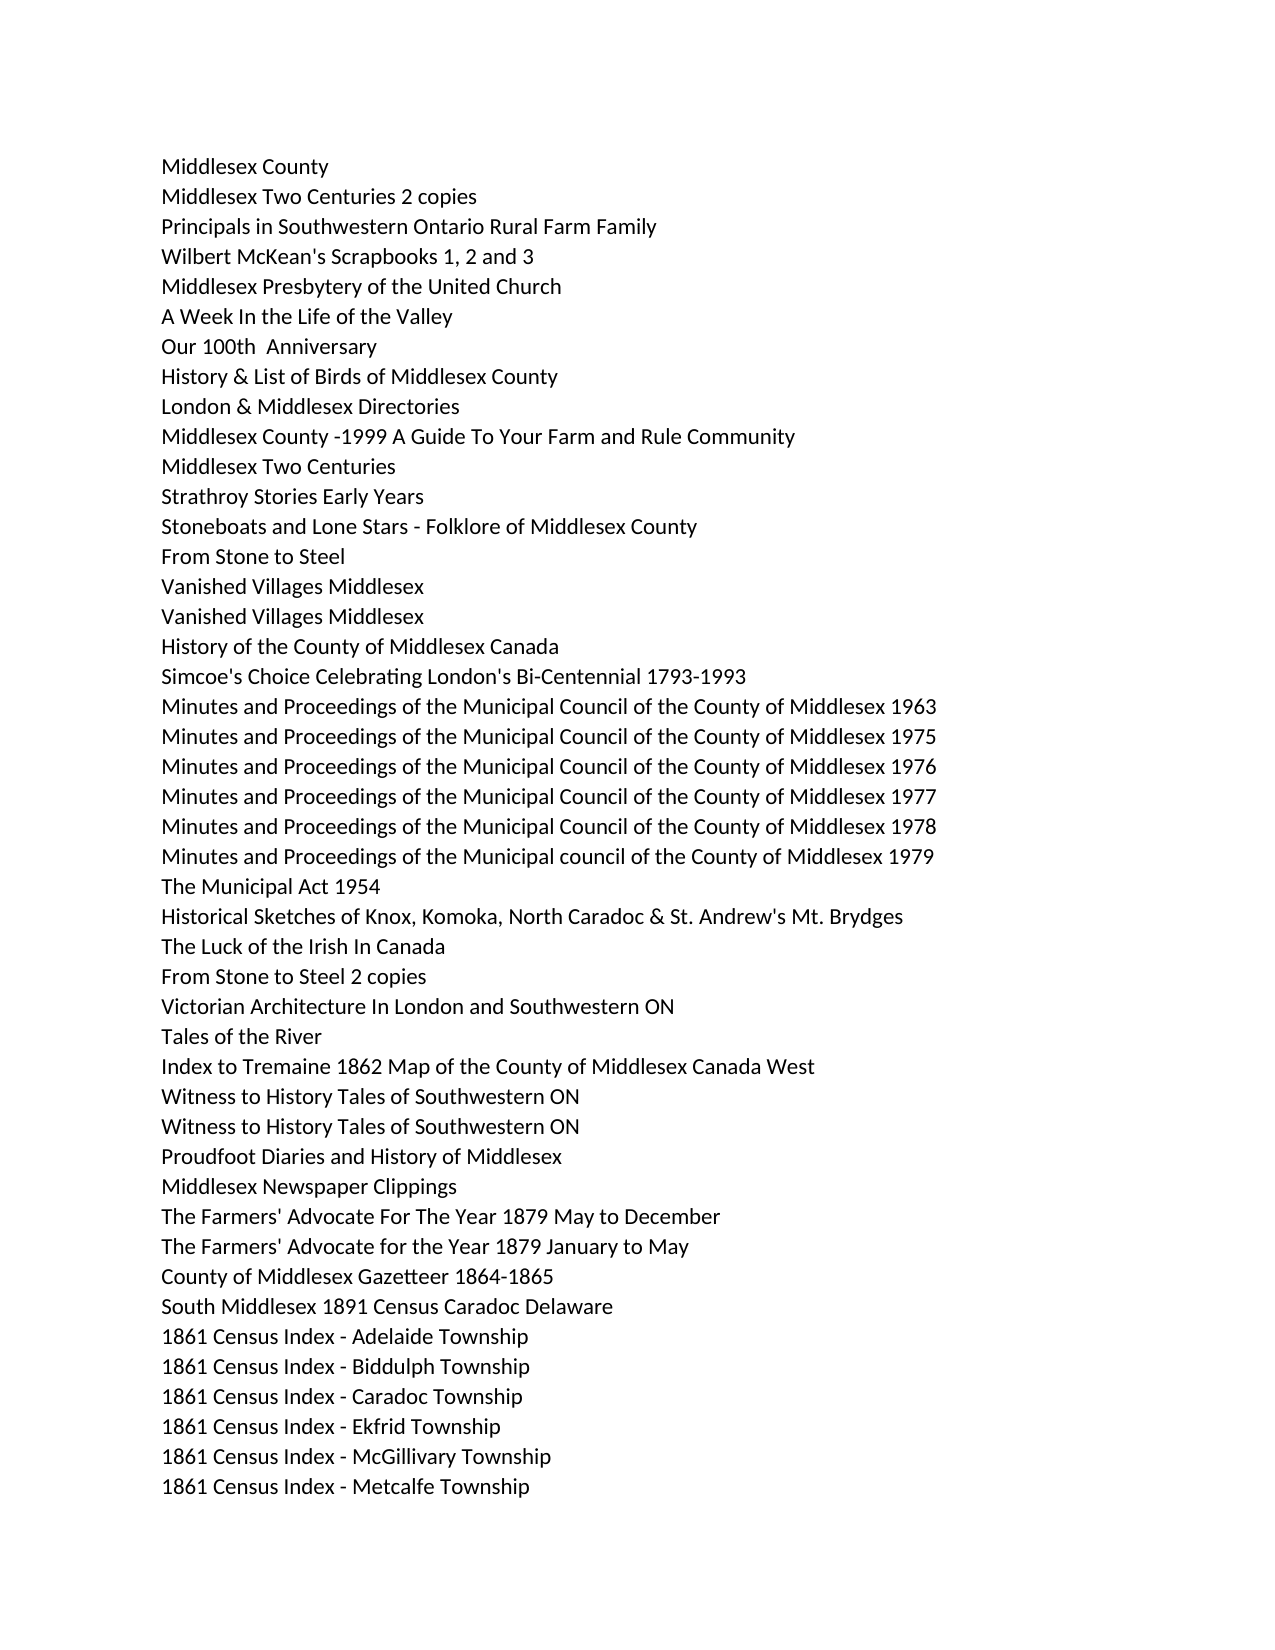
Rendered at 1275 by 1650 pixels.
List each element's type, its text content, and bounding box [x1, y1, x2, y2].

table_cell 1861 Census Index - Ekfrid Township [150, 1410, 1125, 1440]
table_cell Minutes and Proceedings of the Municipal council of the County of Middlesex 1979 [150, 840, 1125, 870]
table_cell Middlesex Two Centuries [150, 450, 1125, 480]
table_cell Minutes and Proceedings of the Municipal Council of the County of Middlesex 1978 [150, 810, 1125, 840]
table_cell Middlesex County -1999 A Guide To Your Farm and Rule Community [150, 420, 1125, 450]
table_cell 1861 Census Index - Biddulph Township [150, 1350, 1125, 1380]
table_cell The Farmers' Advocate for the Year 1879 January to May [150, 1230, 1125, 1260]
table_cell 1861 Census Index - McGillivary Township [150, 1440, 1125, 1470]
table_cell From Stone to Steel [150, 540, 1125, 570]
table_cell Minutes and Proceedings of the Municipal Council of the County of Middlesex 1976 [150, 750, 1125, 780]
table_cell Minutes and Proceedings of the Municipal Council of the County of Middlesex 1963 [150, 690, 1125, 720]
table_cell Index to Tremaine 1862 Map of the County of Middlesex Canada West [150, 1050, 1125, 1080]
table_cell Tales of the River [150, 1020, 1125, 1050]
table_cell Victorian Architecture In London and Southwestern ON [150, 990, 1125, 1020]
table_cell Middlesex Two Centuries 2 copies [150, 180, 1125, 210]
table_cell Stoneboats and Lone Stars - Folklore of Middlesex County [150, 510, 1125, 540]
table_cell Our 100th Anniversary [150, 330, 1125, 360]
table_cell Vanished Villages Middlesex [150, 570, 1125, 600]
table_cell London & Middlesex Directories [150, 390, 1125, 420]
table_cell Vanished Villages Middlesex [150, 600, 1125, 630]
table_cell Middlesex Newspaper Clippings [150, 1170, 1125, 1200]
table_cell Middlesex Presbytery of the United Church [150, 270, 1125, 300]
table_cell Minutes and Proceedings of the Municipal Council of the County of Middlesex 1975 [150, 720, 1125, 750]
table_cell From Stone to Steel 2 copies [150, 960, 1125, 990]
table_cell Proudfoot Diaries and History of Middlesex [150, 1140, 1125, 1170]
table_cell 1861 Census Index - Caradoc Township [150, 1380, 1125, 1410]
table_cell The Farmers' Advocate For The Year 1879 May to December [150, 1200, 1125, 1230]
table_cell Simcoe's Choice Celebrating London's Bi-Centennial 1793-1993 [150, 660, 1125, 690]
table_cell The Luck of the Irish In Canada [150, 930, 1125, 960]
table_cell Witness to History Tales of Southwestern ON [150, 1110, 1125, 1140]
table_cell Principals in Southwestern Ontario Rural Farm Family [150, 210, 1125, 240]
table_cell 1861 Census Index - Metcalfe Township [150, 1470, 1125, 1500]
table_cell Minutes and Proceedings of the Municipal Council of the County of Middlesex 1977 [150, 780, 1125, 810]
table_cell Strathroy Stories Early Years [150, 480, 1125, 510]
table_cell A Week In the Life of the Valley [150, 300, 1125, 330]
table_cell 1861 Census Index - Adelaide Township [150, 1320, 1125, 1350]
table_cell Historical Sketches of Knox, Komoka, North Caradoc & St. Andrew's Mt. Brydges [150, 900, 1125, 930]
table_cell Wilbert McKean's Scrapbooks 1, 2 and 3 [150, 240, 1125, 270]
table_cell The Municipal Act 1954 [150, 870, 1125, 900]
table_cell History of the County of Middlesex Canada [150, 630, 1125, 660]
table_cell County of Middlesex Gazetteer 1864-1865 [150, 1260, 1125, 1290]
table_cell South Middlesex 1891 Census Caradoc Delaware [150, 1290, 1125, 1320]
table_cell Witness to History Tales of Southwestern ON [150, 1080, 1125, 1110]
table_cell Middlesex County [150, 150, 1125, 180]
table_cell History & List of Birds of Middlesex County [150, 360, 1125, 390]
